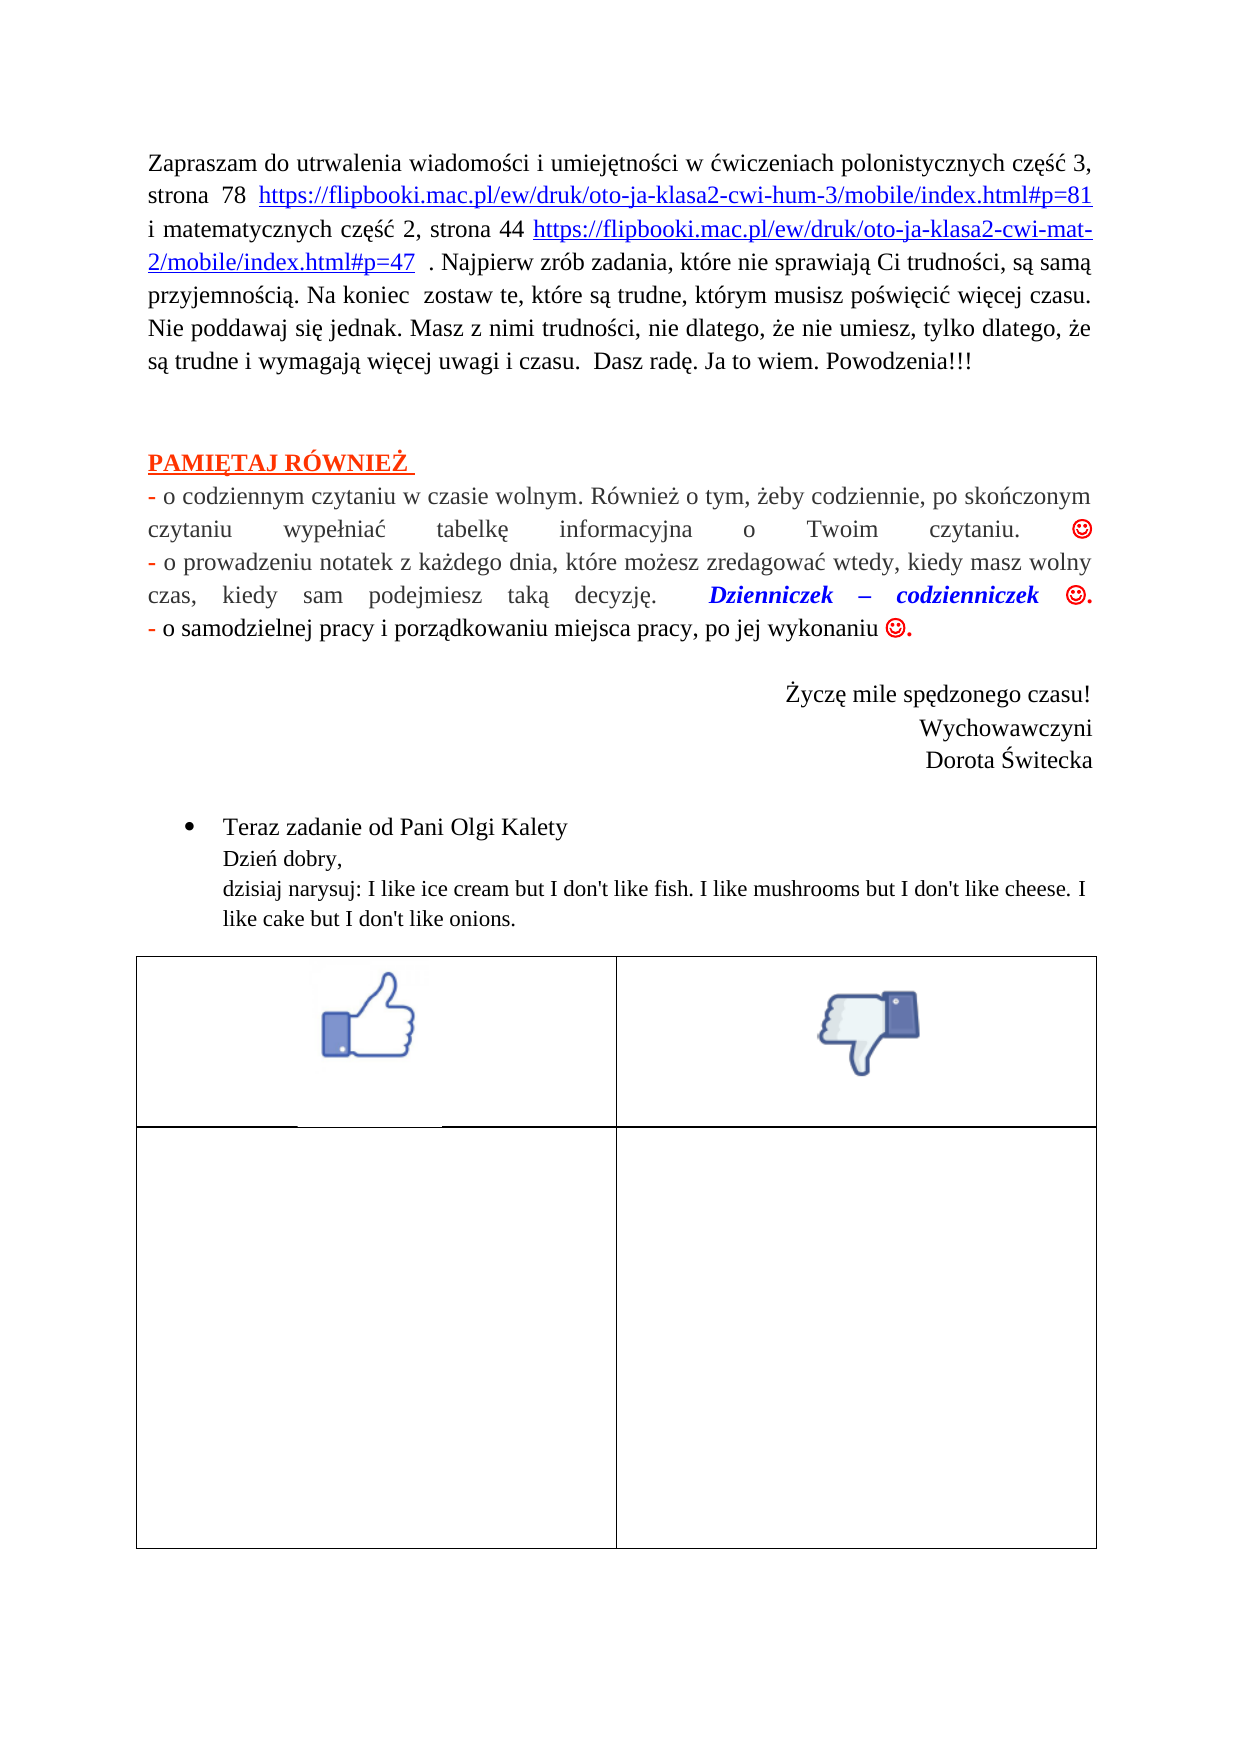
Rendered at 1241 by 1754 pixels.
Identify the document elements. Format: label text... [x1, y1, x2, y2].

table_cell [137, 1128, 616, 1548]
list Zapraszam do utrwalenia wiadomości i umiejętności w ćwiczeniach polonistycznych część 3, strona 78 https://flipbooki.mac.pl/ew/druk/oto-ja-klasa2-cwi-hum-3/mobile/index.html#p=81 i matematycznych część 2, strona 44 https://flipbooki.mac.pl/ew/druk/oto-ja-klasa2-cwi-mat-2/mobile/index.html#p=47 . Najpierw zrób zadania, które nie sprawiają Ci trudności, są samą przyjemnością. Na koniec zostaw te, które są trudne, którym musisz poświęcić więcej czasu. Nie poddawaj się jednak. Masz z nimi trudności, nie dlatego, że nie umiesz, tylko dlatego, że są trudne i wymagają więcej uwagi i czasu. Dasz radę. Ja to wiem. Powodzenia!!! [148, 240, 1093, 280]
list Wychowawczyni [223, 713, 1093, 741]
table_header [617, 957, 1096, 1126]
list Życzę mile spędzonego czasu! [223, 679, 1093, 708]
list Dorota Świtecka [223, 746, 1093, 774]
list dzisiaj narysuj: I like ice cream but I don't like fish. I like mushrooms but I don't like cheese. I like cake but I don't like onions. [223, 875, 1093, 931]
list - o codziennym czytaniu w czasie wolnym. Również o tym, żeby codziennie, po skończonym czytaniu wypełniać tabelkę informacyjna o Twoim czytaniu. - o prowadzeniu notatek z każdego dnia, które możesz zredagować wtedy, kiedy masz wolny czas, kiedy sam podejmiesz taką decyzję. Dzienniczek – codzienniczek . - o samodzielnej pracy i porządkowaniu miejsca pracy, po jej wykonaniu . [148, 481, 1093, 642]
table_cell [617, 1128, 1096, 1548]
list Dzień dobry, [223, 845, 1093, 871]
table_header [137, 957, 297, 1126]
list Teraz zadanie od Pani Olgi Kalety [185, 812, 1093, 840]
table_header [442, 957, 616, 1126]
list PAMIĘTAJ RÓWNIEŻ [148, 448, 1093, 477]
